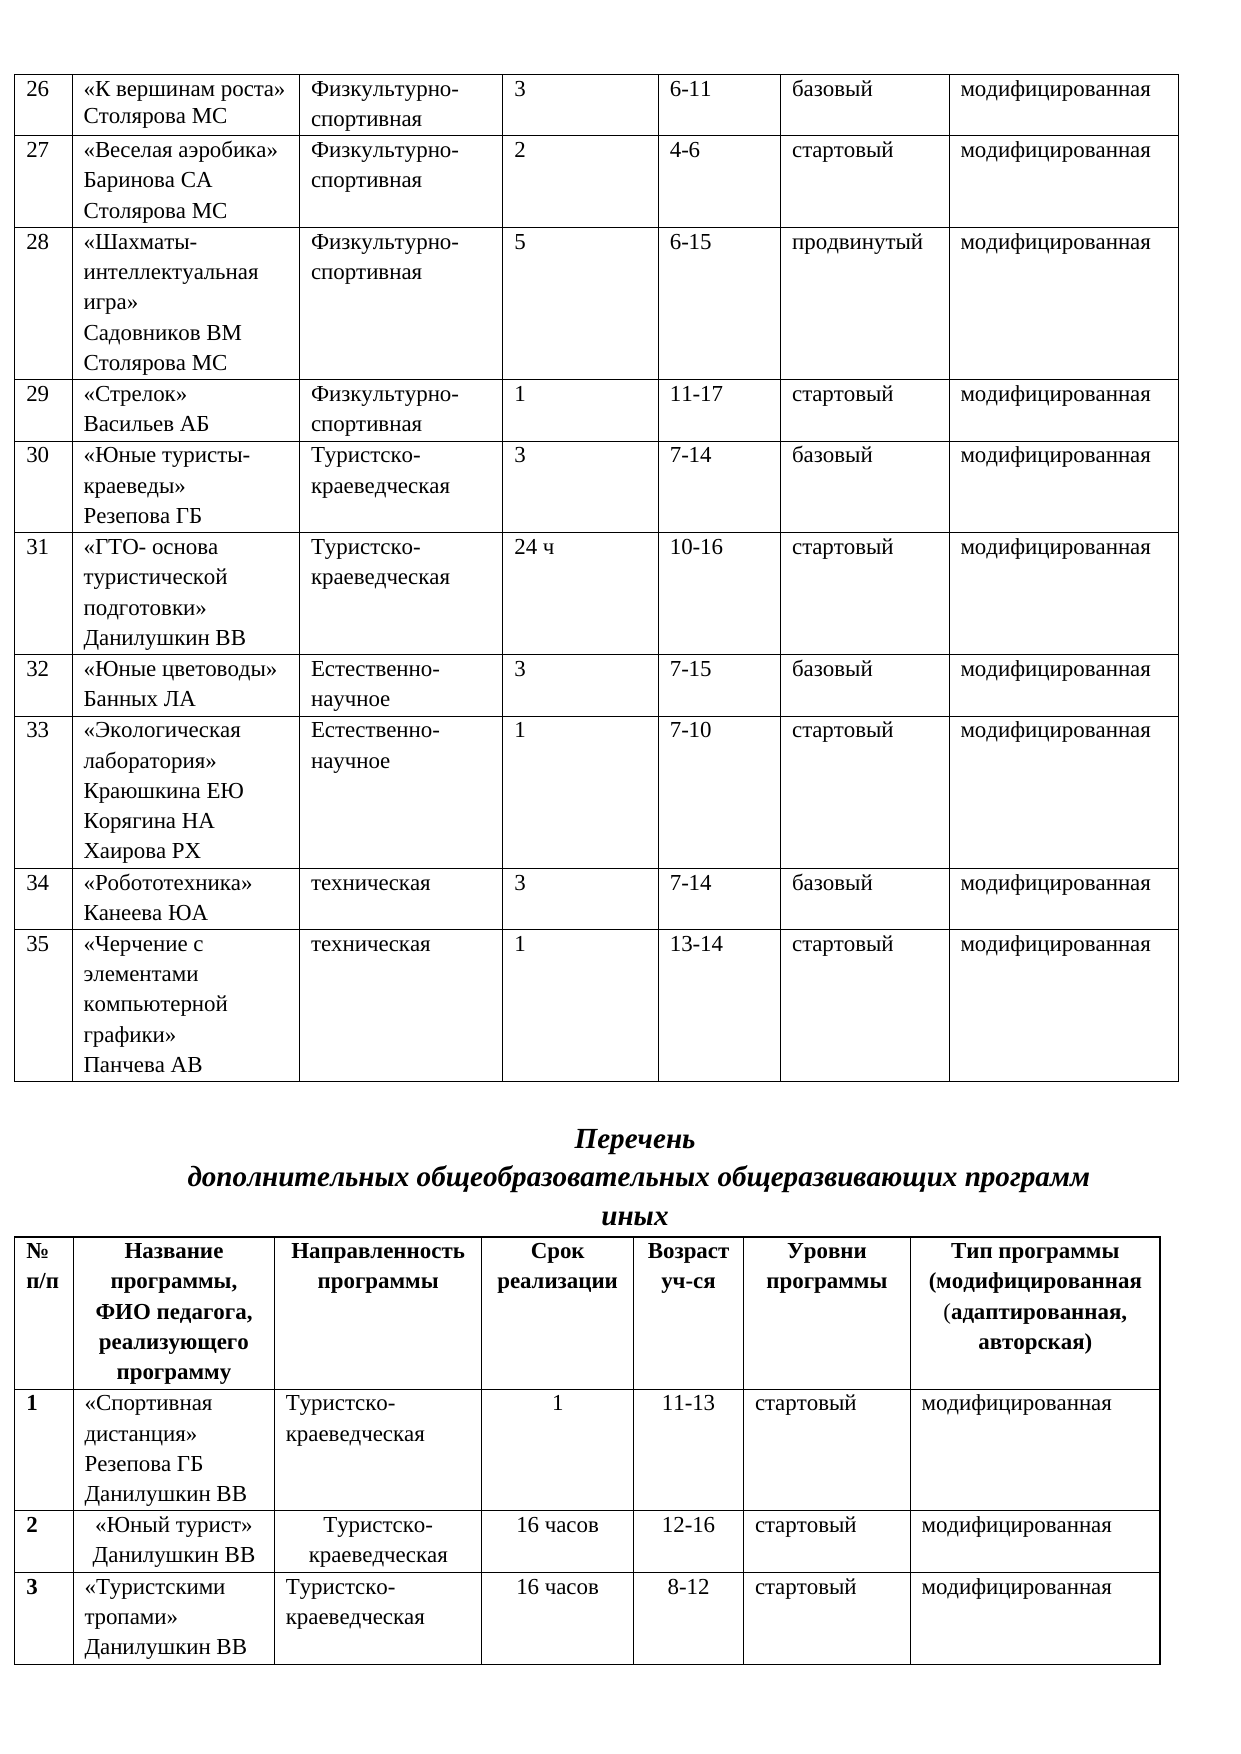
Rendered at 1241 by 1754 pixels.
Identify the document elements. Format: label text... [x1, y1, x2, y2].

table_cell 5 [503, 228, 658, 379]
table_cell Естественно-научное [300, 717, 502, 868]
table_cell 3 [503, 442, 658, 532]
table_cell 12-16 [634, 1511, 743, 1572]
table_cell «Юный турист» Данилушкин ВВ [74, 1511, 274, 1572]
table_cell модифицированная [950, 869, 1178, 929]
table_header Уровни программы [744, 1238, 910, 1388]
table_cell стартовый [744, 1511, 910, 1572]
table_cell «К вершинам роста» Столярова МС [73, 75, 299, 135]
table_cell продвинутый [781, 228, 949, 379]
table_cell базовый [781, 442, 949, 532]
table_cell 1 [15, 1390, 73, 1510]
table_cell 29 [15, 380, 72, 441]
table_cell модифицированная [950, 717, 1178, 868]
table_cell базовый [781, 869, 949, 929]
table_cell 2 [15, 1511, 73, 1572]
table_cell «Стрелок» Васильев АБ [73, 380, 299, 441]
table_header № п/п [15, 1238, 73, 1388]
table_cell 8-12 [634, 1573, 743, 1663]
table_cell Туристско-краеведческая [300, 533, 502, 654]
table_cell стартовый [781, 533, 949, 654]
table_cell базовый [781, 75, 949, 135]
table_cell 30 [15, 442, 72, 532]
table_cell 24 ч [503, 533, 658, 654]
table_cell 11-17 [659, 380, 780, 441]
table_cell стартовый [781, 717, 949, 868]
table_cell 31 [15, 533, 72, 654]
table_cell техническая [300, 869, 502, 929]
table_cell «Робототехника» Канеева ЮА [73, 869, 299, 929]
table_cell 1 [482, 1390, 633, 1510]
table_cell 3 [503, 869, 658, 929]
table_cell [74, 1573, 274, 1663]
table_cell Физкультурно-спортивная [300, 228, 502, 379]
table_cell 7-10 [659, 717, 780, 868]
table_header Название программы, ФИО педагога, реализующего программу [74, 1238, 274, 1388]
table_cell 27 [15, 136, 72, 227]
table_cell 3 [503, 655, 658, 716]
table_cell 11-13 [634, 1390, 743, 1510]
table_cell модифицированная [911, 1511, 1159, 1572]
table_cell «Юные туристы-краеведы» Резепова ГБ [73, 442, 299, 532]
table_cell модифицированная [950, 655, 1178, 716]
table_cell 32 [15, 655, 72, 716]
table_cell 1 [503, 380, 658, 441]
table_cell 1 [503, 930, 658, 1081]
table_header Направленность программы [275, 1238, 481, 1388]
table_cell модифицированная [950, 533, 1178, 654]
table_cell 7-14 [659, 442, 780, 532]
table_cell «Веселая аэробика» Баринова СА Столярова МС [73, 136, 299, 227]
table_cell 4-6 [659, 136, 780, 227]
table_cell «Экологическая лаборатория» Краюшкина ЕЮ Корягина НА Хаирова РХ [73, 717, 299, 868]
table_cell 7-15 [659, 655, 780, 716]
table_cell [300, 75, 502, 135]
table_cell Физкультурно-спортивная [300, 380, 502, 441]
table_cell модифицированная [950, 75, 1178, 135]
table_cell 10-16 [659, 533, 780, 654]
table_cell стартовый [781, 136, 949, 227]
table_cell Туристско-краеведческая [275, 1511, 481, 1572]
table_cell 26 [15, 75, 72, 135]
table_cell модифицированная [950, 228, 1178, 379]
table_cell 1 [503, 717, 658, 868]
table_cell 6-15 [659, 228, 780, 379]
table_cell Туристско-краеведческая [275, 1390, 481, 1510]
table_cell 3 [503, 75, 658, 135]
table_cell модифицированная [950, 442, 1178, 532]
table_cell модифицированная [950, 380, 1178, 441]
table_cell модифицированная [911, 1573, 1159, 1663]
table_cell «Черчение с элементами компьютерной графики» Панчева АВ [73, 930, 299, 1081]
table_cell 2 [503, 136, 658, 227]
table_header Возраст уч-ся [634, 1238, 743, 1388]
table_cell «ГТО- основа туристической подготовки» Данилушкин ВВ [73, 533, 299, 654]
table_cell Естественно-научное [300, 655, 502, 716]
table_cell модифицированная [950, 136, 1178, 227]
table_cell 34 [15, 869, 72, 929]
table_cell 6-11 [659, 75, 780, 135]
table_cell 28 [15, 228, 72, 379]
table_cell Туристско-краеведческая [300, 442, 502, 532]
table_cell модифицированная [950, 930, 1178, 1081]
table_cell 13-14 [659, 930, 780, 1081]
table_cell 33 [15, 717, 72, 868]
table_cell стартовый [744, 1390, 910, 1510]
table_cell 16 часов [482, 1511, 633, 1572]
text Перечень [118, 1121, 1152, 1154]
table_header Тип программы (модифицированная (адаптированная, авторская) [911, 1238, 1159, 1388]
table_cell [275, 1573, 481, 1663]
table_cell стартовый [781, 930, 949, 1081]
table_cell стартовый [744, 1573, 910, 1663]
table_cell базовый [781, 655, 949, 716]
table_header Срок реализации [482, 1238, 633, 1388]
text иных [118, 1198, 1152, 1231]
table_cell 3 [15, 1573, 73, 1663]
table_cell 16 часов [482, 1573, 633, 1663]
table_cell модифицированная [911, 1390, 1159, 1510]
table_cell стартовый [781, 380, 949, 441]
table_cell 35 [15, 930, 72, 1081]
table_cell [300, 136, 502, 227]
table_cell «Спортивная дистанция» Резепова ГБ Данилушкин ВВ [74, 1390, 274, 1510]
table_cell «Юные цветоводы» Банных ЛА [73, 655, 299, 716]
table_cell «Шахматы-интеллектуальная игра» Садовников ВМ Столярова МС [73, 228, 299, 379]
table_cell техническая [300, 930, 502, 1081]
text дополнительных общеобразовательных общеразвивающих программ [118, 1159, 1152, 1193]
table_cell 7-14 [659, 869, 780, 929]
